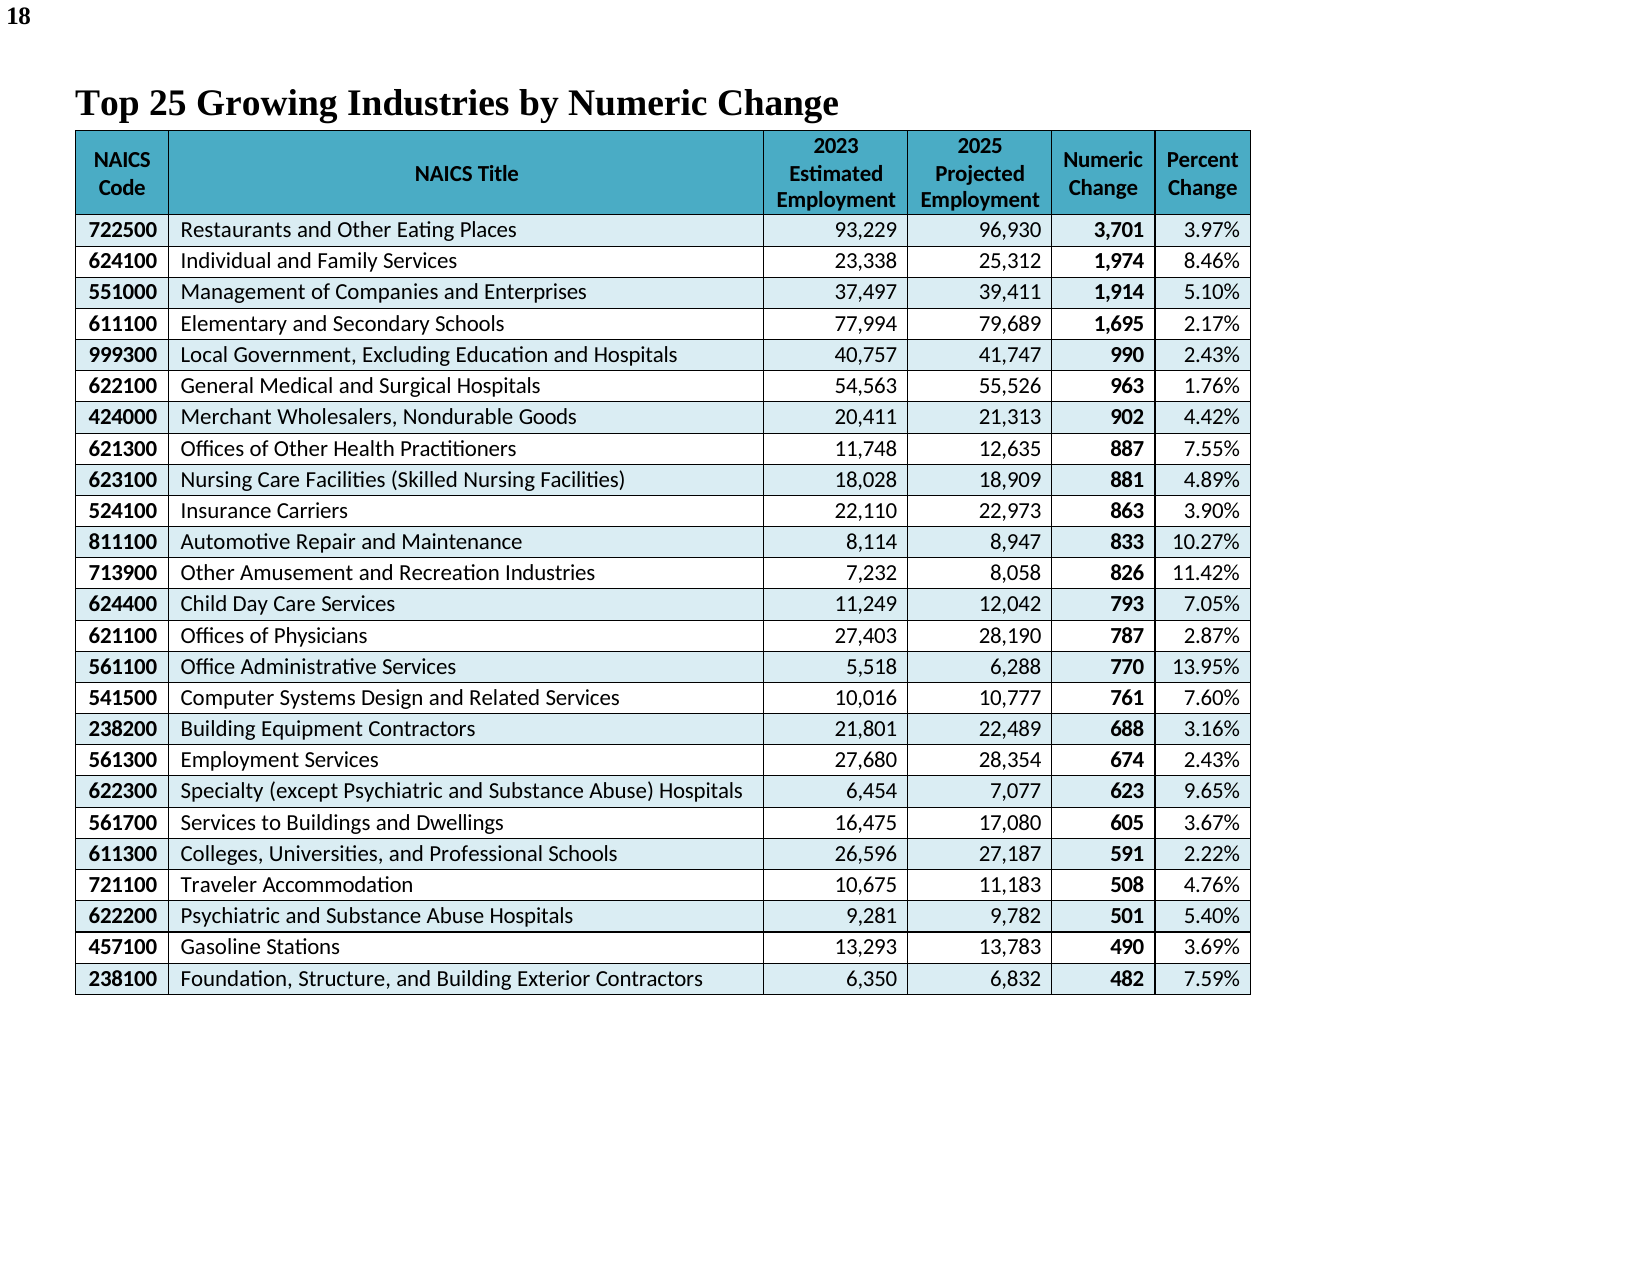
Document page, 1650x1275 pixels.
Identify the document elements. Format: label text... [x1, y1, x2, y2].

table_cell 22,973 [908, 496, 1051, 526]
table_cell 1,914 [1052, 278, 1154, 308]
table_cell 11,249 [764, 589, 907, 620]
table_cell 887 [1052, 434, 1154, 464]
table_cell General Medical and Surgical Hospitals [169, 371, 763, 401]
table_cell Office Administrative Services [169, 652, 763, 682]
table_cell Foundation, Structure, and Building Exterior Contractors [169, 964, 763, 994]
table_cell 28,190 [908, 621, 1051, 651]
table_cell 4.89% [1156, 465, 1250, 495]
table_cell 1.76% [1156, 371, 1250, 401]
table_cell 11,748 [764, 434, 907, 464]
table_cell 41,747 [908, 340, 1051, 370]
table_cell 561300 [76, 745, 168, 775]
table_cell 787 [1052, 621, 1154, 651]
table_cell 591 [1052, 839, 1154, 869]
table_cell 621100 [76, 621, 168, 651]
table_cell 623 [1052, 776, 1154, 807]
table_cell 20,411 [764, 402, 907, 433]
table_cell Traveler Accommodation [169, 870, 763, 900]
table_cell 3.69% [1156, 933, 1250, 963]
table_cell 7.60% [1156, 683, 1250, 713]
table_cell Individual and Family Services [169, 247, 763, 277]
table_cell 7,232 [764, 558, 907, 588]
table_cell 622200 [76, 901, 168, 931]
table_cell 541500 [76, 683, 168, 713]
table_cell 5,518 [764, 652, 907, 682]
table_cell Restaurants and Other Eating Places [169, 215, 763, 246]
table_cell 18,028 [764, 465, 907, 495]
table_header NAICS Title [169, 131, 763, 214]
table_cell 721100 [76, 870, 168, 900]
table_cell 13,783 [908, 933, 1051, 963]
table_cell 23,338 [764, 247, 907, 277]
table_cell 17,080 [908, 808, 1051, 838]
table_cell 688 [1052, 714, 1154, 744]
table_cell 624400 [76, 589, 168, 620]
table_cell Building Equipment Contractors [169, 714, 763, 744]
table_cell 3.97% [1156, 215, 1250, 246]
table_cell 674 [1052, 745, 1154, 775]
table_cell 457100 [76, 933, 168, 963]
table_cell 770 [1052, 652, 1154, 682]
table_cell 238200 [76, 714, 168, 744]
table_cell Offices of Other Health Practitioners [169, 434, 763, 464]
table_cell 9,782 [908, 901, 1051, 931]
table_cell 27,680 [764, 745, 907, 775]
table_cell Local Government, Excluding Education and Hospitals [169, 340, 763, 370]
table_cell 2.87% [1156, 621, 1250, 651]
table_cell 881 [1052, 465, 1154, 495]
table_cell 22,110 [764, 496, 907, 526]
table_cell 12,635 [908, 434, 1051, 464]
table_cell 238100 [76, 964, 168, 994]
table_cell 55,526 [908, 371, 1051, 401]
table_cell 16,475 [764, 808, 907, 838]
table_cell 561700 [76, 808, 168, 838]
table_cell 39,411 [908, 278, 1051, 308]
table_cell 9.65% [1156, 776, 1250, 807]
table_cell Gasoline Stations [169, 933, 763, 963]
table_cell 8.46% [1156, 247, 1250, 277]
table_cell 2.22% [1156, 839, 1250, 869]
table_cell 12,042 [908, 589, 1051, 620]
table_cell 7.55% [1156, 434, 1250, 464]
table_cell 6,350 [764, 964, 907, 994]
table_cell Management of Companies and Enterprises [169, 278, 763, 308]
table_cell 93,229 [764, 215, 907, 246]
table_cell 18,909 [908, 465, 1051, 495]
table_cell 490 [1052, 933, 1154, 963]
table_cell 722500 [76, 215, 168, 246]
table_header Numeric Change [1052, 131, 1154, 214]
table_cell 1,695 [1052, 309, 1154, 339]
table_cell 3,701 [1052, 215, 1154, 246]
table_header NAICS Code [76, 131, 168, 214]
table_cell 6,832 [908, 964, 1051, 994]
table_cell 11.42% [1156, 558, 1250, 588]
table_cell 524100 [76, 496, 168, 526]
table_cell 622100 [76, 371, 168, 401]
table_cell 27,187 [908, 839, 1051, 869]
table_cell 27,403 [764, 621, 907, 651]
table_cell 8,947 [908, 527, 1051, 557]
table_cell 833 [1052, 527, 1154, 557]
table_cell 7,077 [908, 776, 1051, 807]
table_cell Colleges, Universities, and Professional Schools [169, 839, 763, 869]
table_cell 10,675 [764, 870, 907, 900]
table_cell 863 [1052, 496, 1154, 526]
table_cell 611300 [76, 839, 168, 869]
table_cell 999300 [76, 340, 168, 370]
table_cell 501 [1052, 901, 1154, 931]
table_cell 5.10% [1156, 278, 1250, 308]
table_cell 424000 [76, 402, 168, 433]
table_cell 10,777 [908, 683, 1051, 713]
table_cell 8,114 [764, 527, 907, 557]
table_cell 79,689 [908, 309, 1051, 339]
table_cell Nursing Care Facilities (Skilled Nursing Facilities) [169, 465, 763, 495]
table_cell 77,994 [764, 309, 907, 339]
table_cell 7.59% [1156, 964, 1250, 994]
table_cell 611100 [76, 309, 168, 339]
table_cell 13.95% [1156, 652, 1250, 682]
table_cell 8,058 [908, 558, 1051, 588]
table_cell 826 [1052, 558, 1154, 588]
table_cell Psychiatric and Substance Abuse Hospitals [169, 901, 763, 931]
table_cell 482 [1052, 964, 1154, 994]
table_cell Computer Systems Design and Related Services [169, 683, 763, 713]
table_cell 54,563 [764, 371, 907, 401]
table_cell 40,757 [764, 340, 907, 370]
table_cell 26,596 [764, 839, 907, 869]
table_cell 6,288 [908, 652, 1051, 682]
table_header 2023 Estimated Employment [764, 131, 907, 214]
table_cell 902 [1052, 402, 1154, 433]
table_cell Employment Services [169, 745, 763, 775]
table_cell Child Day Care Services [169, 589, 763, 620]
table_cell 561100 [76, 652, 168, 682]
table_cell Other Amusement and Recreation Industries [169, 558, 763, 588]
table_cell 4.42% [1156, 402, 1250, 433]
table_cell 605 [1052, 808, 1154, 838]
table_cell 28,354 [908, 745, 1051, 775]
table_cell 811100 [76, 527, 168, 557]
table_header Percent Change [1156, 131, 1250, 214]
table_cell 990 [1052, 340, 1154, 370]
table_cell 2.43% [1156, 340, 1250, 370]
table_cell 793 [1052, 589, 1154, 620]
table_cell 5.40% [1156, 901, 1250, 931]
table_cell 21,313 [908, 402, 1051, 433]
table_cell Specialty (except Psychiatric and Substance Abuse) Hospitals [169, 776, 763, 807]
table_cell 13,293 [764, 933, 907, 963]
subtitle Top 25 Growing Industries by Numeric Change [75, 81, 1625, 124]
table_cell 10.27% [1156, 527, 1250, 557]
table_header 2025 Projected Employment [908, 131, 1051, 214]
table_cell 3.90% [1156, 496, 1250, 526]
table_cell 623100 [76, 465, 168, 495]
table_cell 7.05% [1156, 589, 1250, 620]
table_cell Automotive Repair and Maintenance [169, 527, 763, 557]
table_cell 1,974 [1052, 247, 1154, 277]
table_cell 96,930 [908, 215, 1051, 246]
table_cell Offices of Physicians [169, 621, 763, 651]
table_cell 9,281 [764, 901, 907, 931]
table_cell 508 [1052, 870, 1154, 900]
table_cell Insurance Carriers [169, 496, 763, 526]
table_cell 37,497 [764, 278, 907, 308]
table_cell 2.17% [1156, 309, 1250, 339]
table_cell 3.16% [1156, 714, 1250, 744]
table_cell 2.43% [1156, 745, 1250, 775]
table_cell 621300 [76, 434, 168, 464]
table_cell 551000 [76, 278, 168, 308]
table_cell 3.67% [1156, 808, 1250, 838]
table_cell 624100 [76, 247, 168, 277]
table_cell 25,312 [908, 247, 1051, 277]
table_cell 4.76% [1156, 870, 1250, 900]
table_cell 761 [1052, 683, 1154, 713]
table_cell 11,183 [908, 870, 1051, 900]
table_cell 22,489 [908, 714, 1051, 744]
table_cell Merchant Wholesalers, Nondurable Goods [169, 402, 763, 433]
table_cell 6,454 [764, 776, 907, 807]
table_cell Elementary and Secondary Schools [169, 309, 763, 339]
table_cell 963 [1052, 371, 1154, 401]
table_cell 10,016 [764, 683, 907, 713]
table_cell 713900 [76, 558, 168, 588]
table_cell 622300 [76, 776, 168, 807]
table_cell Services to Buildings and Dwellings [169, 808, 763, 838]
table_cell 21,801 [764, 714, 907, 744]
